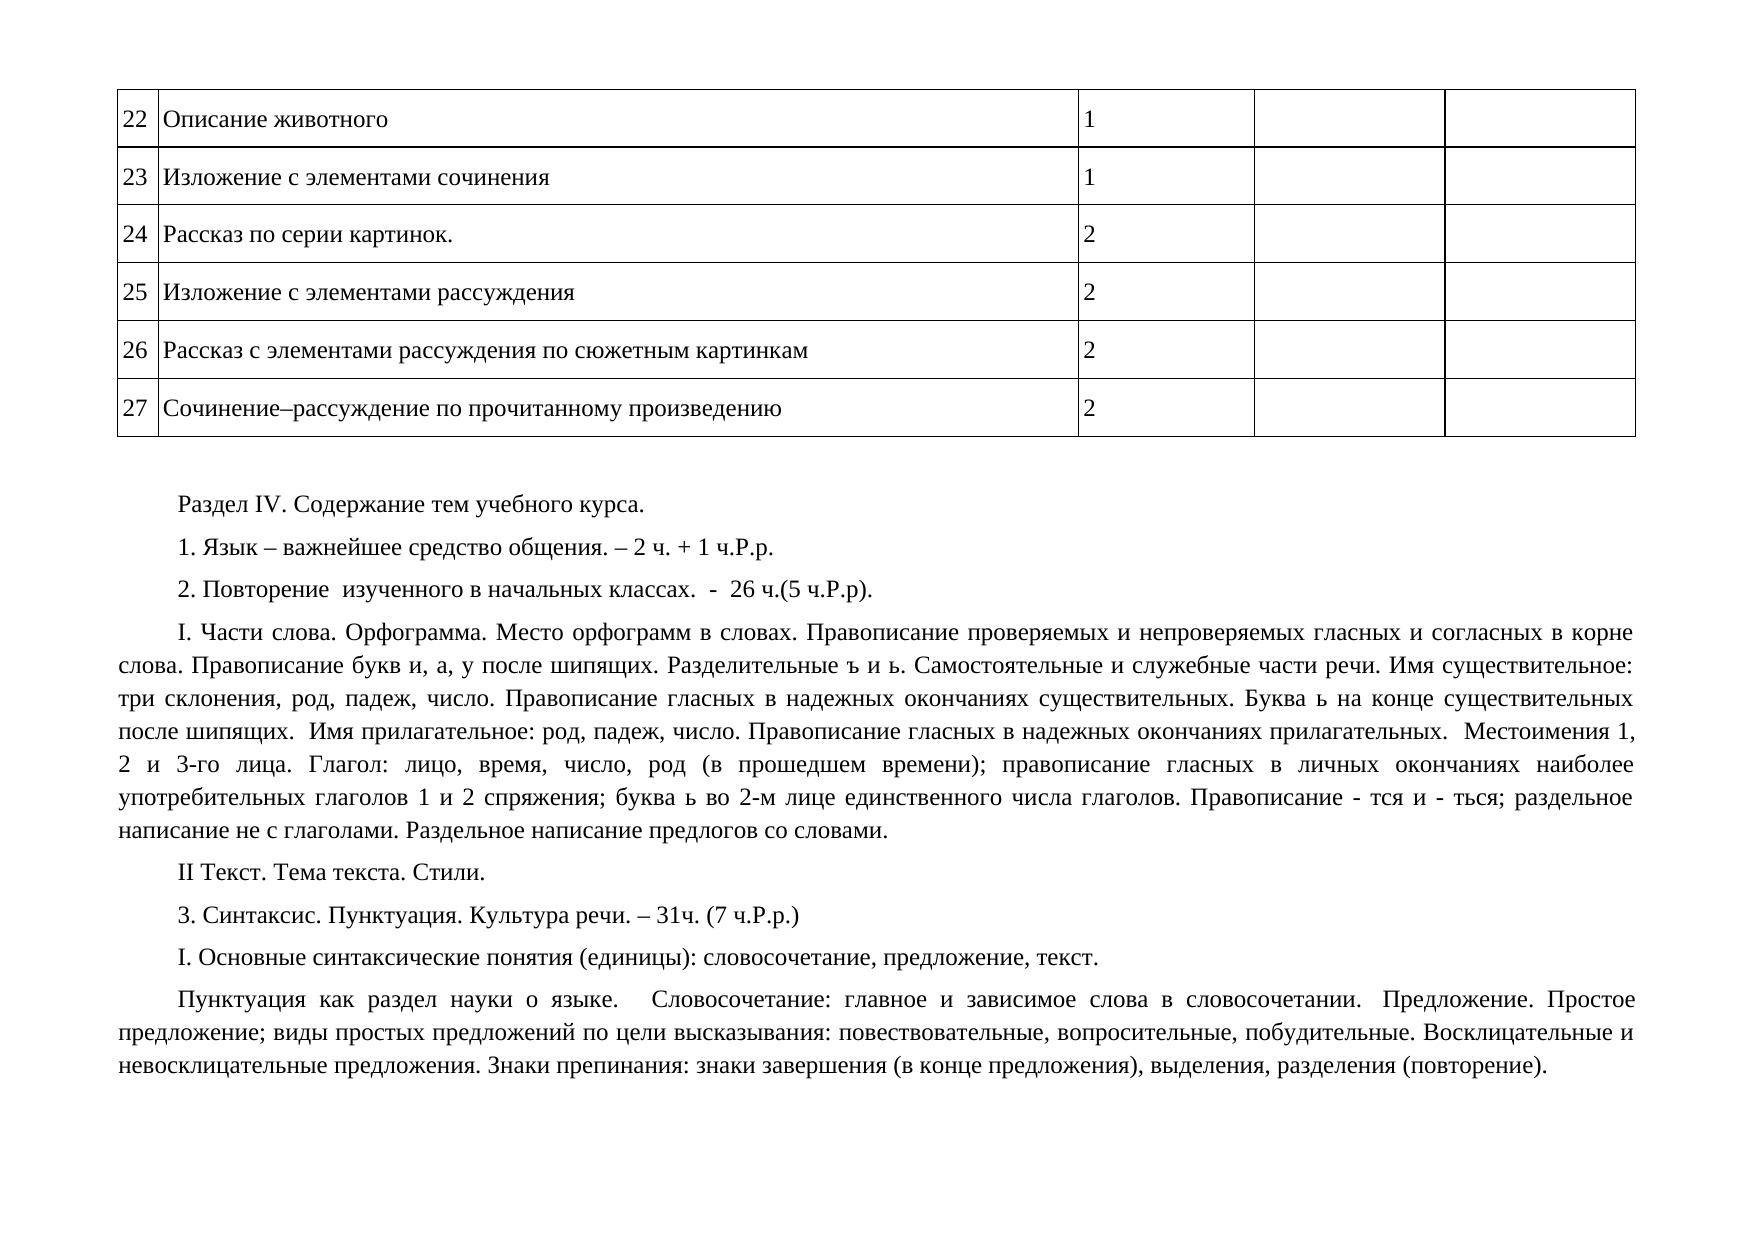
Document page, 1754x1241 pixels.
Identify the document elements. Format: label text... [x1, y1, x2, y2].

table_cell [1255, 90, 1444, 146]
text Пунктуация как раздел науки о языке. Словосочетание: главное и зависимое слова в словосочетании. Предложение. Простое предложение; виды простых предложений по цели высказывания: повествовательные, вопросительные, побудительные. Восклицательные и невосклицательные предложения. Знаки препинания: знаки завершения (в конце предложения), выделения, разделения (повторение). [118, 984, 1636, 1079]
text I. Части слова. Орфограмма. Место орфограмм в словах. Правописание проверяемых и непроверяемых гласных и согласных в корне слова. Правописание букв и, а, у после шипящих. Разделительные ъ и ь. Самостоятельные и служебные части речи. Имя существительное: три склонения, род, падеж, число. Правописание гласных в надежных окончаниях существительных. Буква ь на конце существительных после шипящих. Имя прилагательное: род, падеж, число. Правописание гласных в надежных окончаниях прилагательных. Местоимения 1, 2 и 3-го лица. Глагол: лицо, время, число, род (в прошедшем времени); правописание гласных в личных окончаниях наиболее употребительных глаголов 1 и 2 спряжения; буква ь во 2-м лице единственного числа глаголов. Правописание - тся и - ться; раздельное написание не с глаголами. Раздельное написание предлогов со словами. [118, 617, 1636, 844]
table_cell Описание животного [159, 90, 1078, 146]
table_cell [1255, 205, 1444, 262]
text 3. Синтаксис. Пунктуация. Культура речи. – 31ч. (7 ч.Р.р.) [118, 900, 1636, 928]
table_cell 1 [1079, 90, 1254, 146]
table_cell 2 [1079, 263, 1254, 320]
text 1. Язык – важнейшее средство общения. – 2 ч. + 1 ч.Р.р. [118, 532, 1636, 561]
table_cell [1446, 263, 1635, 320]
table_cell [1446, 321, 1635, 378]
table_cell 2 [1079, 205, 1254, 262]
table_cell [1255, 379, 1444, 436]
table_cell Рассказ с элементами рассуждения по сюжетным картинкам [159, 321, 1078, 378]
table_cell Изложение с элементами сочинения [159, 148, 1078, 204]
text Раздел IV. Содержание тем учебного курса. [118, 489, 1636, 518]
table_cell 25 [118, 263, 158, 320]
table_cell 22 [118, 90, 158, 146]
text II Текст. Тема текста. Стили. [118, 857, 1636, 886]
table_cell 2 [1079, 321, 1254, 378]
table_cell [1446, 205, 1635, 262]
table_cell [1255, 321, 1444, 378]
table_cell Сочинение–рассуждение по прочитанному произведению [159, 379, 1078, 436]
table_cell 24 [118, 205, 158, 262]
table_cell [1255, 148, 1444, 204]
table_cell 1 [1079, 148, 1254, 204]
table_cell 26 [118, 321, 158, 378]
table_cell [1446, 148, 1635, 204]
text I. Основные синтаксические понятия (единицы): словосочетание, предложение, текст. [118, 942, 1636, 971]
table_cell [1446, 379, 1635, 436]
text 2. Повторение изученного в начальных классах. - 26 ч.(5 ч.Р.р). [118, 574, 1636, 603]
table_cell Изложение с элементами рассуждения [159, 263, 1078, 320]
table_cell [1446, 90, 1635, 146]
table_cell Рассказ по серии картинок. [159, 205, 1078, 262]
table_cell 2 [1079, 379, 1254, 436]
table_cell 23 [118, 148, 158, 204]
table_cell 27 [118, 379, 158, 436]
table_cell [1255, 263, 1444, 320]
